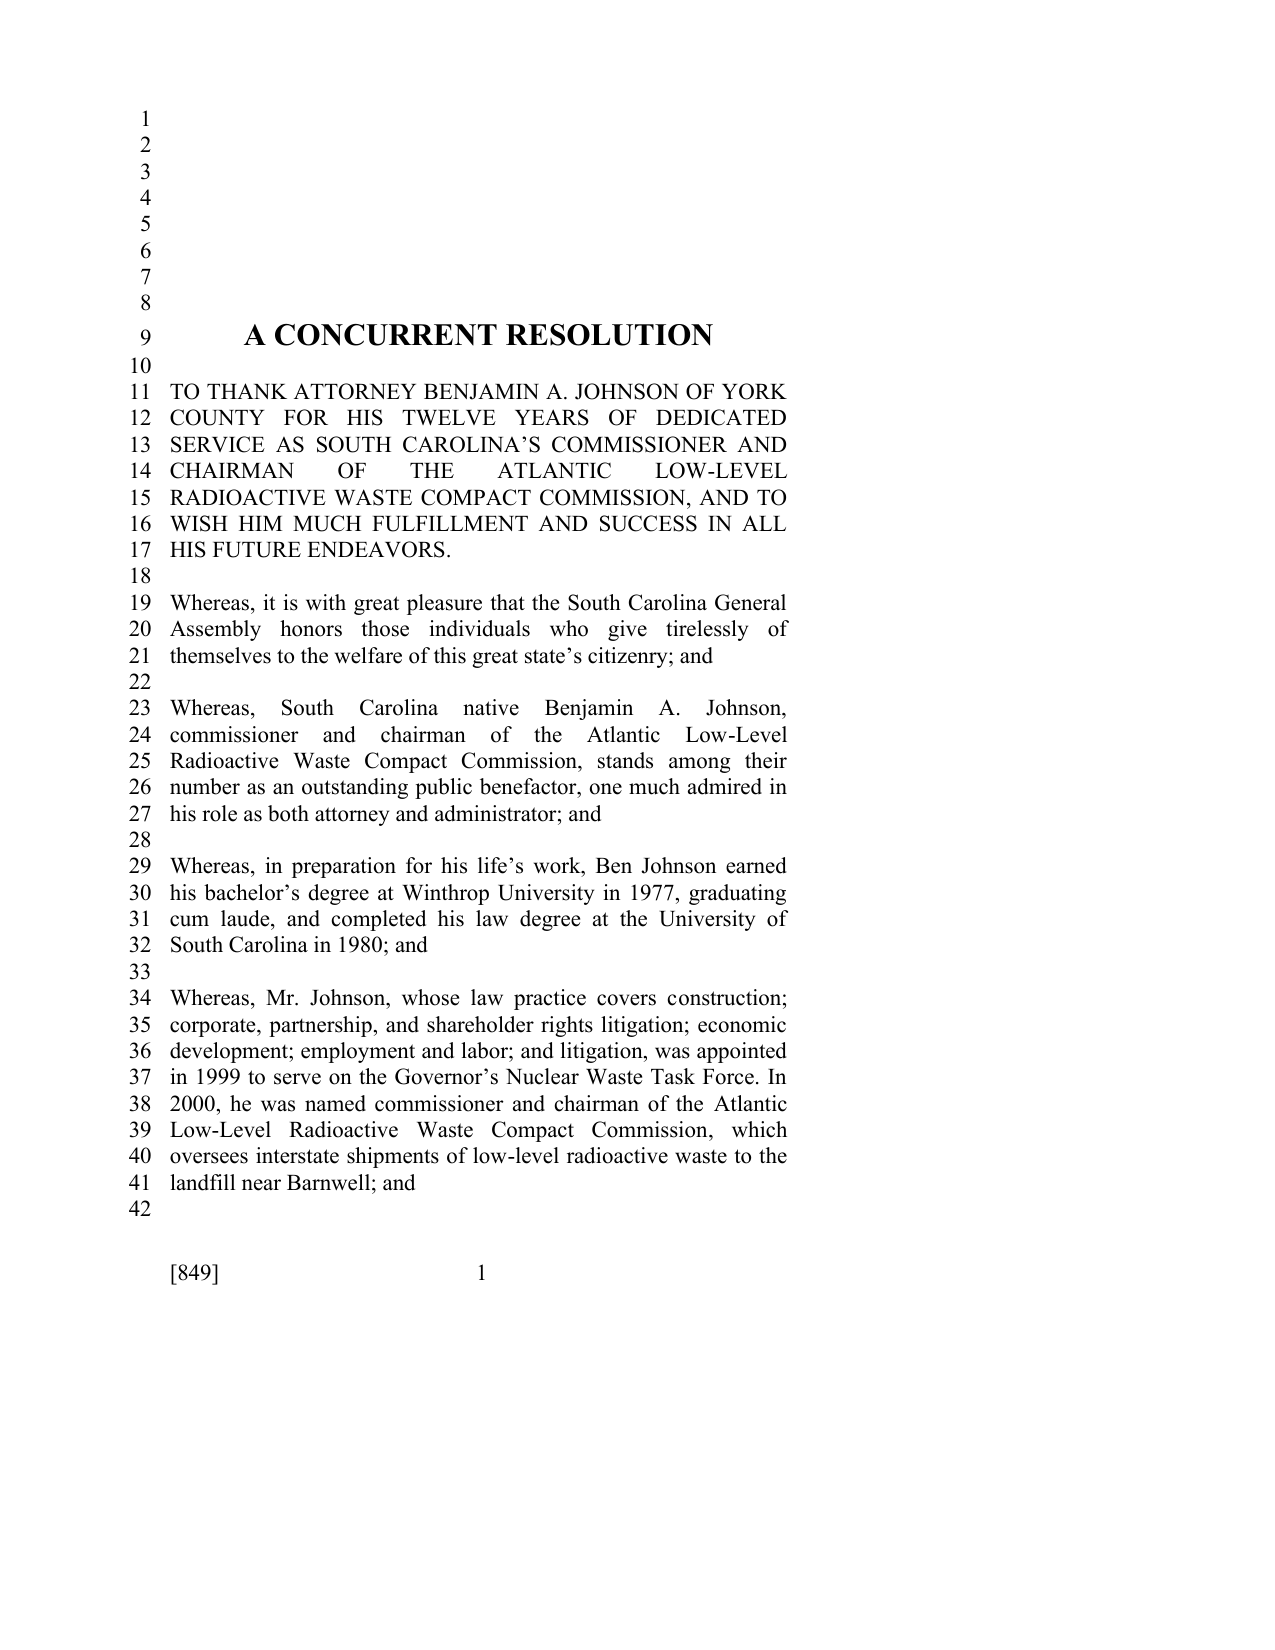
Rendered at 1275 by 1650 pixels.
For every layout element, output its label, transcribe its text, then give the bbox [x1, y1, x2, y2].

text Whereas, South Carolina native Benjamin A. Johnson, commissioner and chairman of the Atlantic Low-Level Radioactive Waste Compact Commission, stands among their number as an outstanding public benefactor, one much admired in his role as both attorney and administrator; and [169, 694, 787, 826]
text A CONCURRENT RESOLUTION [169, 316, 787, 352]
text Whereas, it is with great pleasure that the South Carolina General Assembly honors those individuals who give tirelessly of themselves to the welfare of this great state’s citizenry; and [169, 589, 787, 668]
text TO THANK ATTORNEY BENJAMIN A. JOHNSON OF YORK COUNTY FOR HIS TWELVE YEARS OF DEDICATED SERVICE AS SOUTH CAROLINA’S COMMISSIONER AND CHAIRMAN OF THE ATLANTIC LOW-LEVEL RADIOACTIVE WASTE COMPACT COMMISSION, AND TO WISH HIM MUCH FULFILLMENT AND SUCCESS IN ALL HIS FUTURE ENDEAVORS. [169, 378, 787, 563]
text Whereas, Mr. Johnson, whose law practice covers construction; corporate, partnership, and shareholder rights litigation; economic development; employment and labor; and litigation, was appointed in 1999 to serve on the Governor’s Nuclear Waste Task Force. In 2000, he was named commissioner and chairman of the Atlantic Low-Level Radioactive Waste Compact Commission, which oversees interstate shipments of low-level radioactive waste to the landfill near Barnwell; and [169, 984, 787, 1195]
text Whereas, in preparation for his life’s work, Ben Johnson earned his bachelor’s degree at Winthrop University in 1977, graduating cum laude, and completed his law degree at the University of South Carolina in 1980; and [169, 852, 787, 958]
